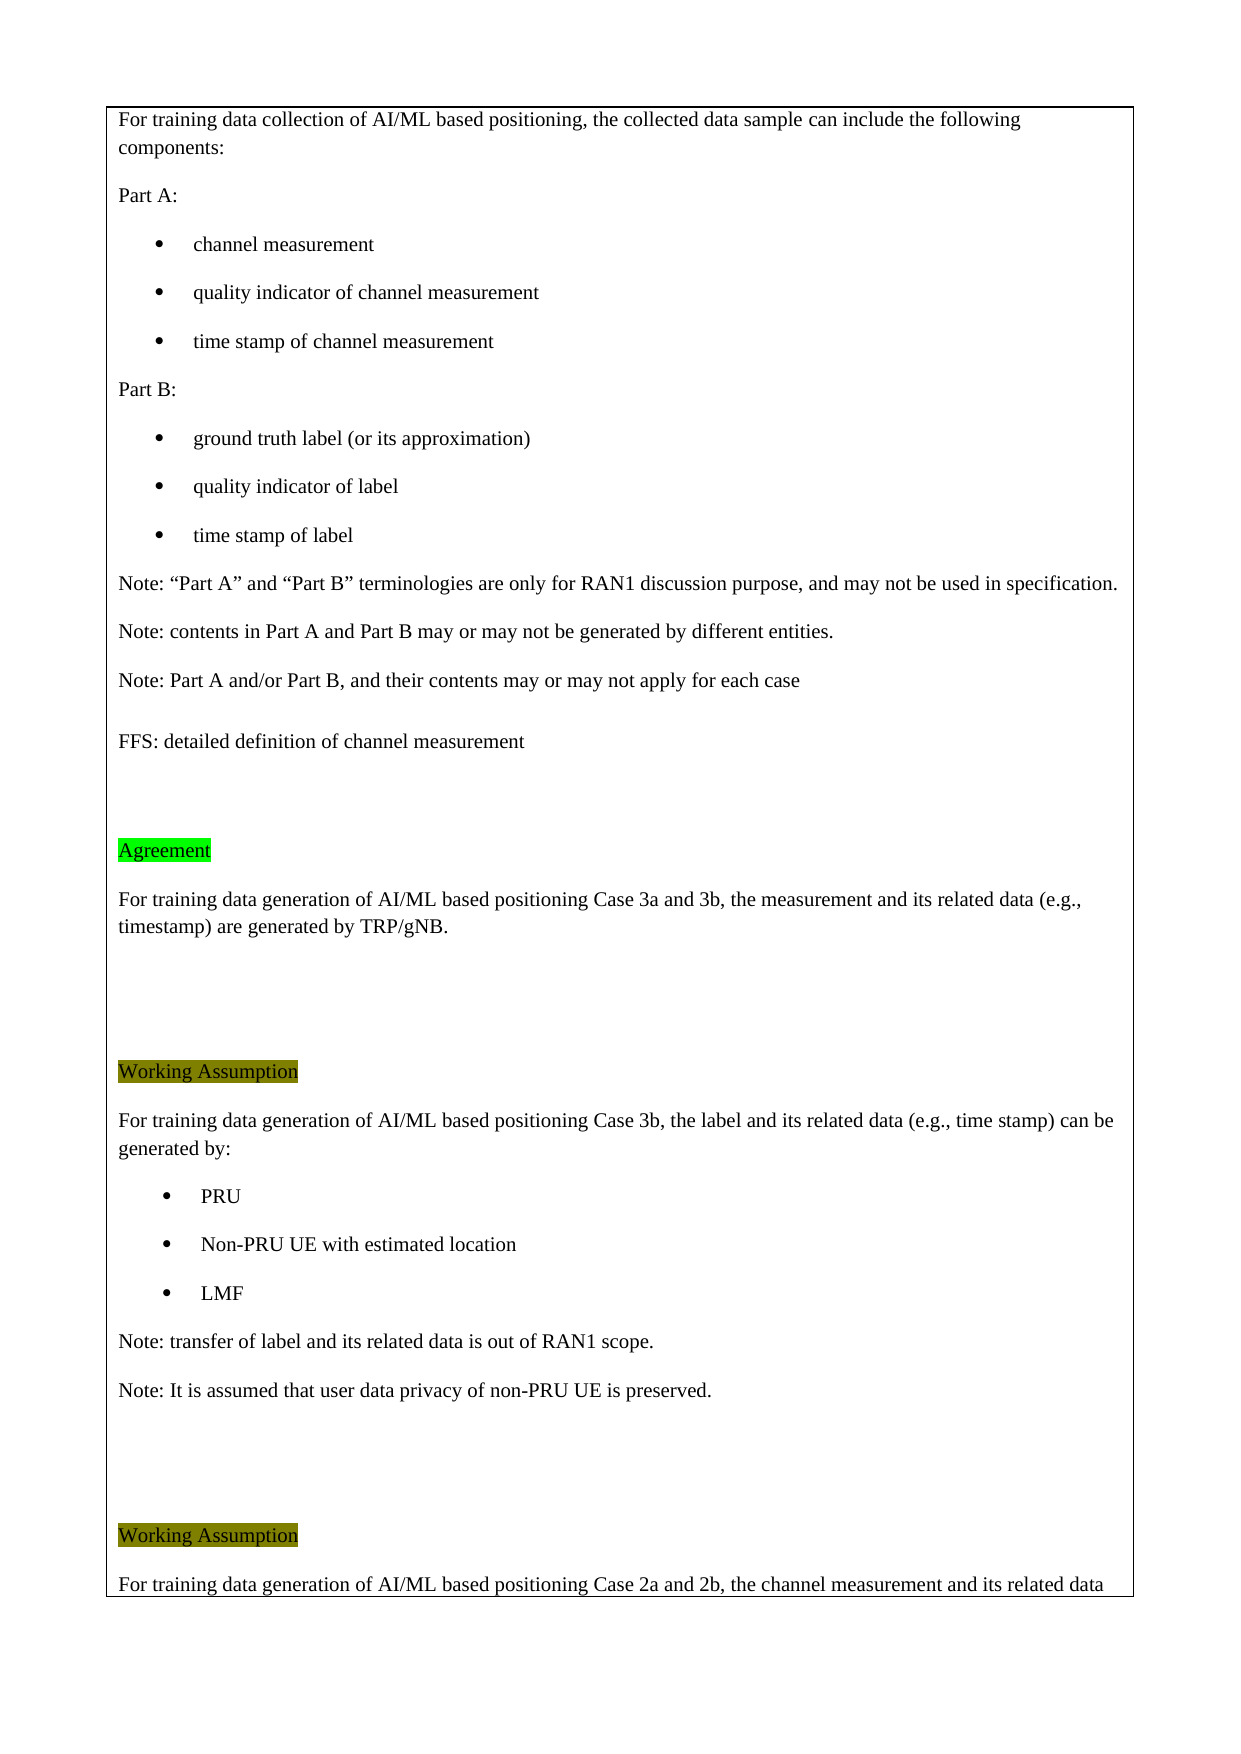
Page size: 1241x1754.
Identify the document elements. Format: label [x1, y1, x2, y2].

table_header [107, 108, 1133, 1596]
